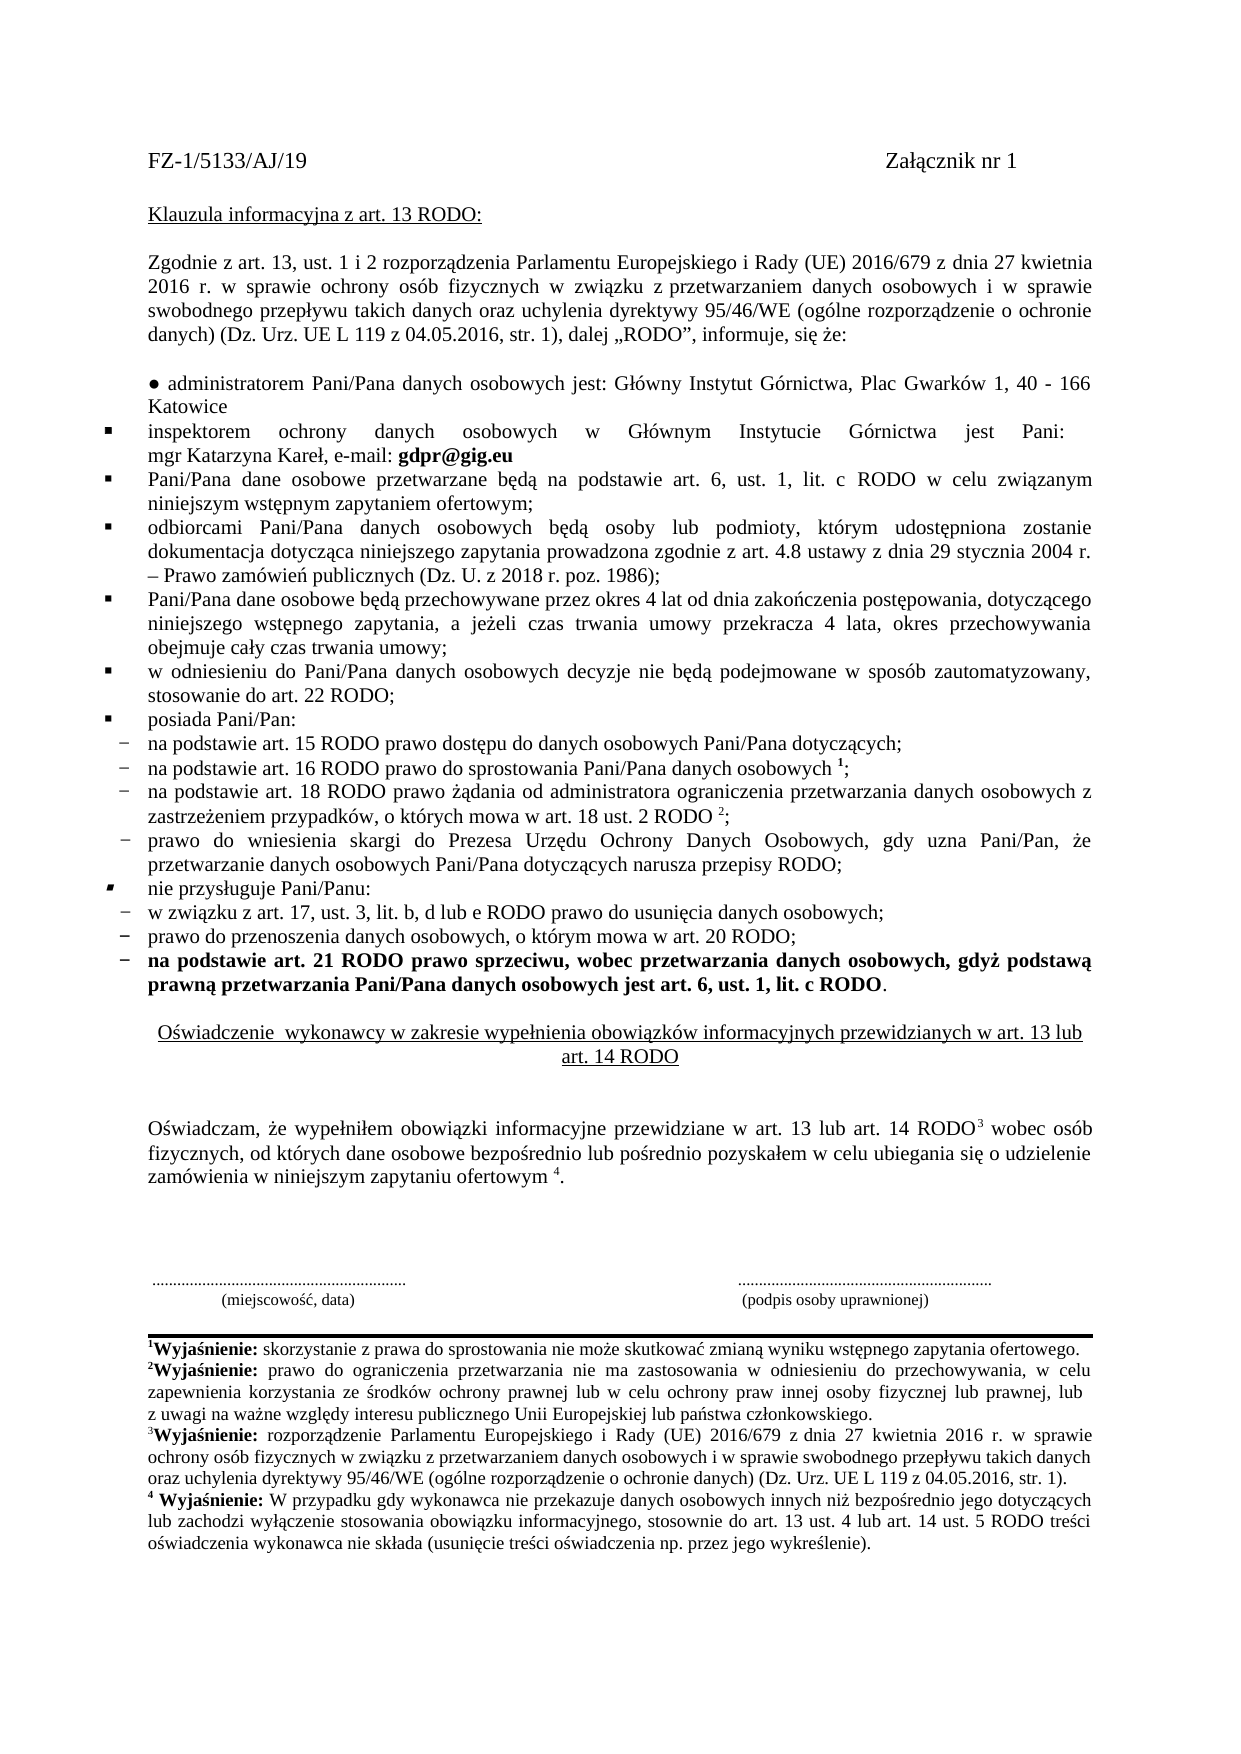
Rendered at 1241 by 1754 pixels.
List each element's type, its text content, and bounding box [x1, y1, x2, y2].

list na podstawie art. 18 RODO prawo żądania od administratora ograniczenia przetwarzania danych osobowych z zastrzeżeniem przypadków, o których mowa w art. 18 ust. 2 RODO 2; [118, 779, 1093, 828]
list odbiorcami Pani/Pana danych osobowych będą osoby lub podmioty, którym udostępniona zostanie dokumentacja dotycząca niniejszego zapytania prowadzona zgodnie z art. 4.8 ustawy z dnia 29 stycznia 2004 r. – Prawo zamówień publicznych (Dz. U. z 2018 r. poz. 1986); [103, 515, 1093, 587]
list w odniesieniu do Pani/Pana danych osobowych decyzje nie będą podejmowane w sposób zautomatyzowany, stosowanie do art. 22 RODO; [103, 659, 1093, 707]
text 3Wyjaśnienie: rozporządzenie Parlamentu Europejskiego i Rady (UE) 2016/679 z dnia 27 kwietnia 2016 r. w sprawie ochrony osób fizycznych w związku z przetwarzaniem danych osobowych i w sprawie swobodnego przepływu takich danych oraz uchylenia dyrektywy 95/46/WE (ogólne rozporządzenie o ochronie danych) (Dz. Urz. UE L 119 z 04.05.2016, str. 1). [148, 1424, 1093, 1489]
list posiada Pani/Pan: [103, 707, 1093, 731]
text Klauzula informacyjna z art. 13 RODO: [148, 202, 1093, 226]
text ............................................................. ............................................................. [148, 1270, 1093, 1289]
text 4 Wyjaśnienie: W przypadku gdy wykonawca nie przekazuje danych osobowych innych niż bezpośrednio jego dotyczących lub zachodzi wyłączenie stosowania obowiązku informacyjnego, stosownie do art. 13 ust. 4 lub art. 14 ust. 5 RODO treści oświadczenia wykonawca nie składa (usunięcie treści oświadczenia np. przez jego wykreślenie). [148, 1489, 1093, 1553]
list Pani/Pana dane osobowe będą przechowywane przez okres 4 lat od dnia zakończenia postępowania, dotyczącego niniejszego wstępnego zapytania, a jeżeli czas trwania umowy przekracza 4 lata, okres przechowywania obejmuje cały czas trwania umowy; [103, 587, 1093, 659]
text Oświadczam, że wypełniłem obowiązki informacyjne przewidziane w art. 13 lub art. 14 RODO3 wobec osób fizycznych, od których dane osobowe bezpośrednio lub pośrednio pozyskałem w celu ubiegania się o udzielenie zamówienia w niniejszym zapytaniu ofertowym 4. [148, 1116, 1093, 1188]
list Pani/Pana dane osobowe przetwarzane będą na podstawie art. 6, ust. 1, lit. c RODO w celu związanym niniejszym wstępnym zapytaniem ofertowym; [103, 467, 1093, 515]
list inspektorem ochrony danych osobowych w Głównym Instytucie Górnictwa jest Pani: mgr Katarzyna Kareł, e-mail: gdpr@gig.eu [103, 418, 1093, 467]
text ● administratorem Pani/Pana danych osobowych jest: Główny Instytut Górnictwa, Plac Gwarków 1, 40 - 166 Katowice [148, 370, 1093, 418]
text (miejscowość, data) (podpis osoby uprawnionej) [148, 1289, 1093, 1308]
text 2Wyjaśnienie: prawo do ograniczenia przetwarzania nie ma zastosowania w odniesieniu do przechowywania, w celu zapewnienia korzystania ze środków ochrony prawnej lub w celu ochrony praw innej osoby fizycznej lub prawnej, lub z uwagi na ważne względy interesu publicznego Unii Europejskiej lub państwa członkowskiego. [148, 1359, 1093, 1424]
list nie przysługuje Pani/Panu: [103, 876, 1093, 900]
list na podstawie art. 21 RODO prawo sprzeciwu, wobec przetwarzania danych osobowych, gdyż podstawą prawną przetwarzania Pani/Pana danych osobowych jest art. 6, ust. 1, lit. c RODO. [118, 948, 1093, 996]
text FZ-1/5133/AJ/19 Załącznik nr 1 [148, 148, 1093, 174]
text Zgodnie z art. 13, ust. 1 i 2 rozporządzenia Parlamentu Europejskiego i Rady (UE) 2016/679 z dnia 27 kwietnia 2016 r. w sprawie ochrony osób fizycznych w związku z przetwarzaniem danych osobowych i w sprawie swobodnego przepływu takich danych oraz uchylenia dyrektywy 95/46/WE (ogólne rozporządzenie o ochronie danych) (Dz. Urz. UE L 119 z 04.05.2016, str. 1), dalej „RODO”, informuje, się że: [148, 250, 1093, 346]
list w związku z art. 17, ust. 3, lit. b, d lub e RODO prawo do usunięcia danych osobowych; [118, 900, 1093, 924]
list na podstawie art. 15 RODO prawo dostępu do danych osobowych Pani/Pana dotyczących; [118, 731, 1093, 755]
list na podstawie art. 16 RODO prawo do sprostowania Pani/Pana danych osobowych 1; [118, 755, 1093, 779]
list prawo do wniesienia skargi do Prezesa Urzędu Ochrony Danych Osobowych, gdy uzna Pani/Pan, że przetwarzanie danych osobowych Pani/Pana dotyczących narusza przepisy RODO; [118, 828, 1093, 876]
text 1Wyjaśnienie: skorzystanie z prawa do sprostowania nie może skutkować zmianą wyniku wstępnego zapytania ofertowego. [148, 1338, 1093, 1359]
list prawo do przenoszenia danych osobowych, o którym mowa w art. 20 RODO; [118, 924, 1093, 948]
text Oświadczenie wykonawcy w zakresie wypełnienia obowiązków informacyjnych przewidzianych w art. 13 lub art. 14 RODO [148, 1020, 1093, 1068]
